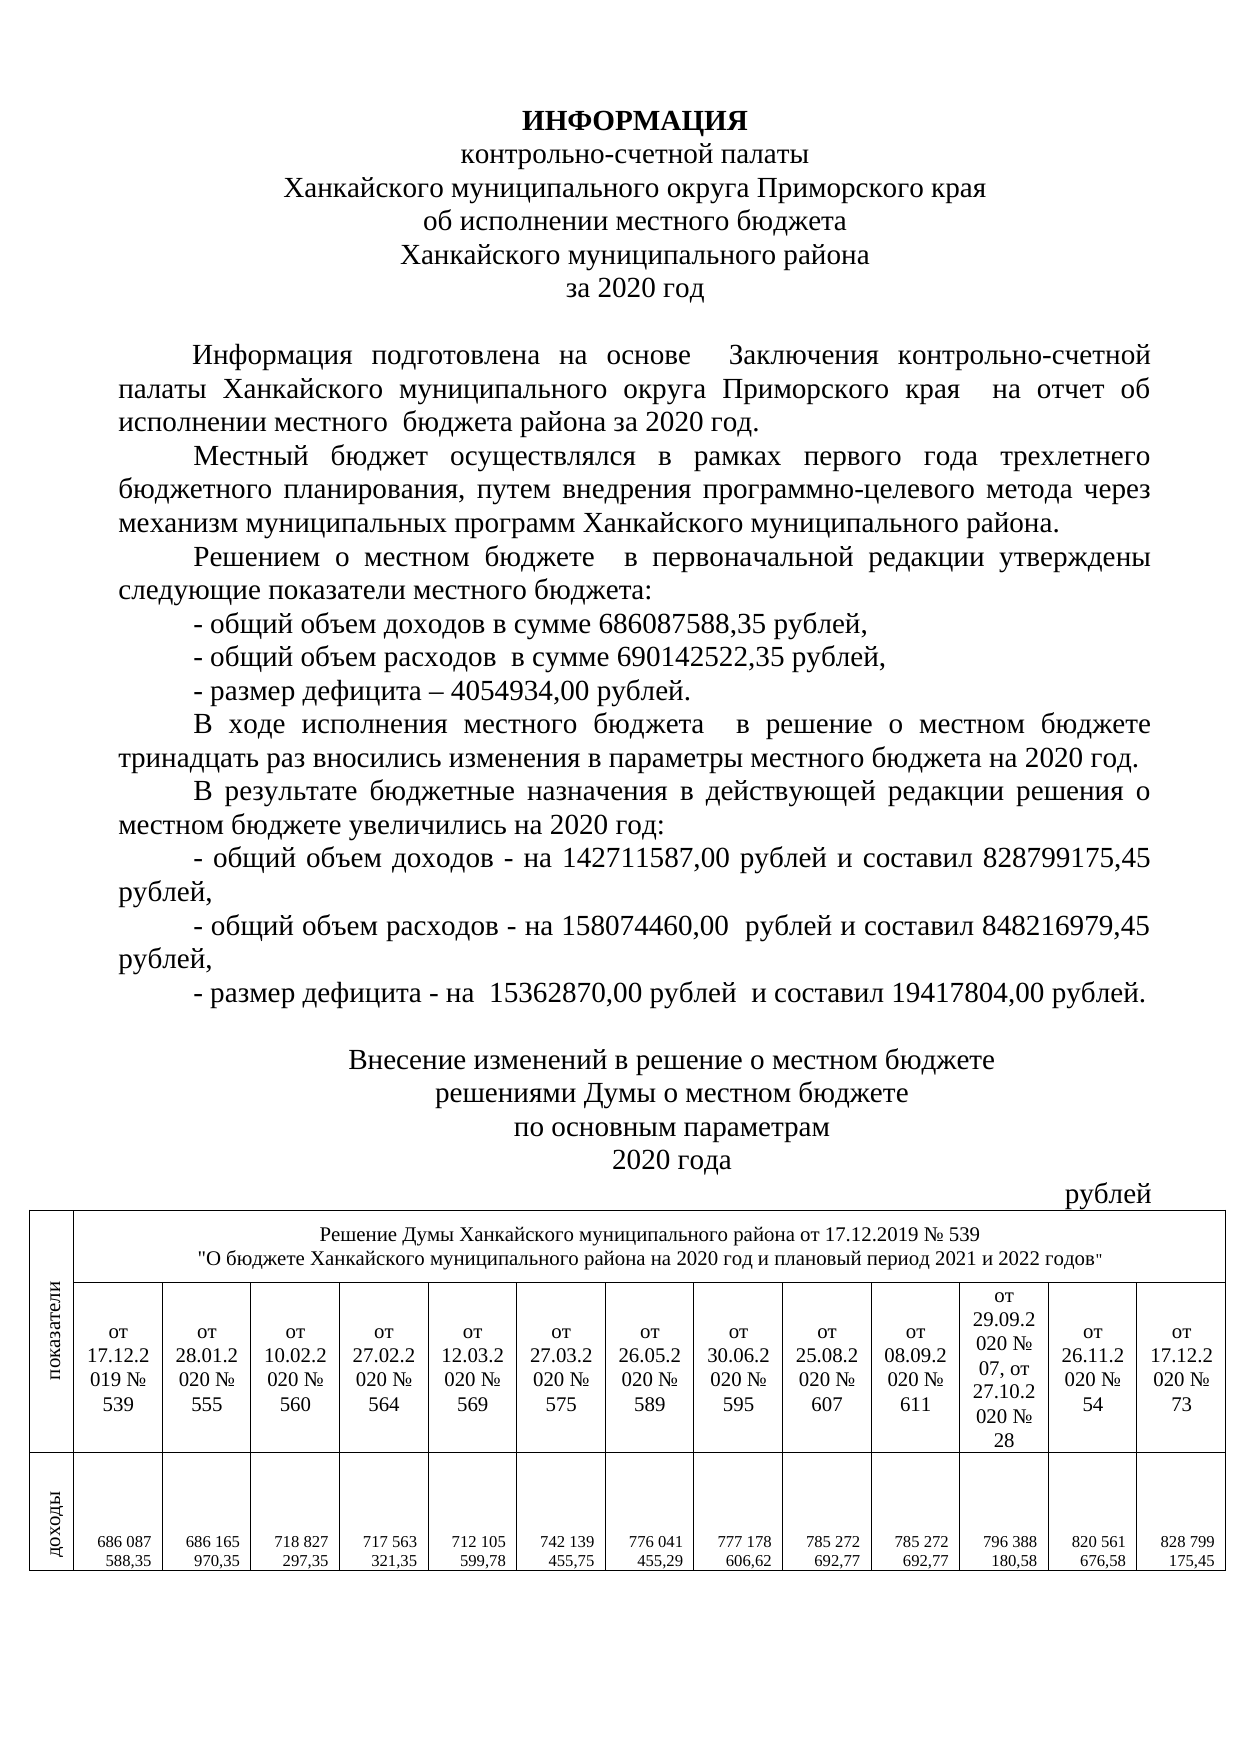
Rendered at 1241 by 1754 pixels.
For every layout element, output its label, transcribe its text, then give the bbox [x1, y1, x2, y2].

table_cell 742 139 455,75 [517, 1453, 605, 1570]
table_cell от 26.05.2020 № 589 [606, 1283, 693, 1452]
text контрольно-счетной палаты [118, 136, 1152, 170]
text по основным параметрам [118, 1109, 1152, 1142]
table_cell от 28.01.2020 № 555 [163, 1283, 250, 1452]
table_cell 712 105 599,78 [429, 1453, 516, 1570]
text - общий объем расходов - на 158074460,00 рублей и составил 848216979,45 рублей, [118, 908, 1152, 975]
table_cell 828 799 175,45 [1137, 1453, 1225, 1570]
table_cell от 27.03.2020 № 575 [517, 1283, 605, 1452]
text Ханкайского муниципального района [118, 237, 1152, 270]
text - размер дефицита - на 15362870,00 рублей и составил 19417804,00 рублей. [118, 975, 1152, 1008]
text Решением о местном бюджете в первоначальной редакции утверждены следующие показатели местного бюджета: [118, 539, 1152, 606]
table_cell от 17.12.2019 № 539 [74, 1283, 162, 1452]
table_cell от 17.12.2020 № 73 [1137, 1283, 1225, 1452]
table_cell от 08.09.2020 № 611 [872, 1283, 959, 1452]
text за 2020 год [118, 270, 1152, 304]
table_cell 718 827 297,35 [251, 1453, 339, 1570]
table_cell 717 563 321,35 [340, 1453, 428, 1570]
table_cell 820 561 676,58 [1049, 1453, 1136, 1570]
table_cell от 12.03.2020 № 569 [429, 1283, 516, 1452]
table_cell от 10.02.2020 № 560 [251, 1283, 339, 1452]
table_cell 777 178 606,62 [694, 1453, 782, 1570]
text Внесение изменений в решение о местном бюджете [118, 1042, 1152, 1075]
table_cell 785 272 692,77 [872, 1453, 959, 1570]
table_cell 686 165 970,35 [163, 1453, 250, 1570]
table_cell от 25.08.2020 № 607 [783, 1283, 871, 1452]
table_cell 785 272 692,77 [783, 1453, 871, 1570]
table_cell от 30.06.2020 № 595 [694, 1283, 782, 1452]
text - общий объем доходов в сумме 686087588,35 рублей, [118, 606, 1152, 639]
text решениями Думы о местном бюджете [118, 1075, 1152, 1109]
text рублей [118, 1176, 1152, 1209]
text - общий объем расходов в сумме 690142522,35 рублей, [118, 639, 1152, 673]
table_cell доходы [30, 1453, 73, 1570]
text 2020 года [118, 1142, 1152, 1176]
text - размер дефицита – 4054934,00 рублей. [118, 673, 1152, 706]
text В ходе исполнения местного бюджета в решение о местном бюджете тринадцать раз вносились изменения в параметры местного бюджета на 2020 год. [118, 706, 1152, 773]
table_cell от 26.11.2020 № 54 [1049, 1283, 1136, 1452]
text Местный бюджет осуществлялся в рамках первого года трехлетнего бюджетного планирования, путем внедрения программно-целевого метода через механизм муниципальных программ Ханкайского муниципального района. [118, 438, 1152, 539]
text Ханкайского муниципального округа Приморского края [118, 170, 1152, 203]
table_cell от 29.09.2020 № 07, от 27.10.2020 № 28 [960, 1283, 1048, 1452]
text Информация подготовлена на основе Заключения контрольно-счетной палаты Ханкайского муниципального округа Приморского края на отчет об исполнении местного бюджета района за 2020 год. [118, 337, 1152, 438]
text ИНФОРМАЦИЯ [118, 103, 1152, 136]
table_header показатели [30, 1211, 73, 1452]
text об исполнении местного бюджета [118, 203, 1152, 237]
table_cell 686 087 588,35 [74, 1453, 162, 1570]
table_header Решение Думы Ханкайского муниципального района от 17.12.2019 № 539 "О бюджете Ханкайского муниципального района на 2020 год и плановый период 2021 и 2022 годов" [74, 1211, 1225, 1282]
text В результате бюджетные назначения в действующей редакции решения о местном бюджете увеличились на 2020 год: [118, 773, 1152, 841]
text - общий объем доходов - на 142711587,00 рублей и составил 828799175,45 рублей, [118, 841, 1152, 908]
table_cell 796 388 180,58 [960, 1453, 1048, 1570]
table_cell 776 041 455,29 [606, 1453, 693, 1570]
table_cell от 27.02.2020 № 564 [340, 1283, 428, 1452]
